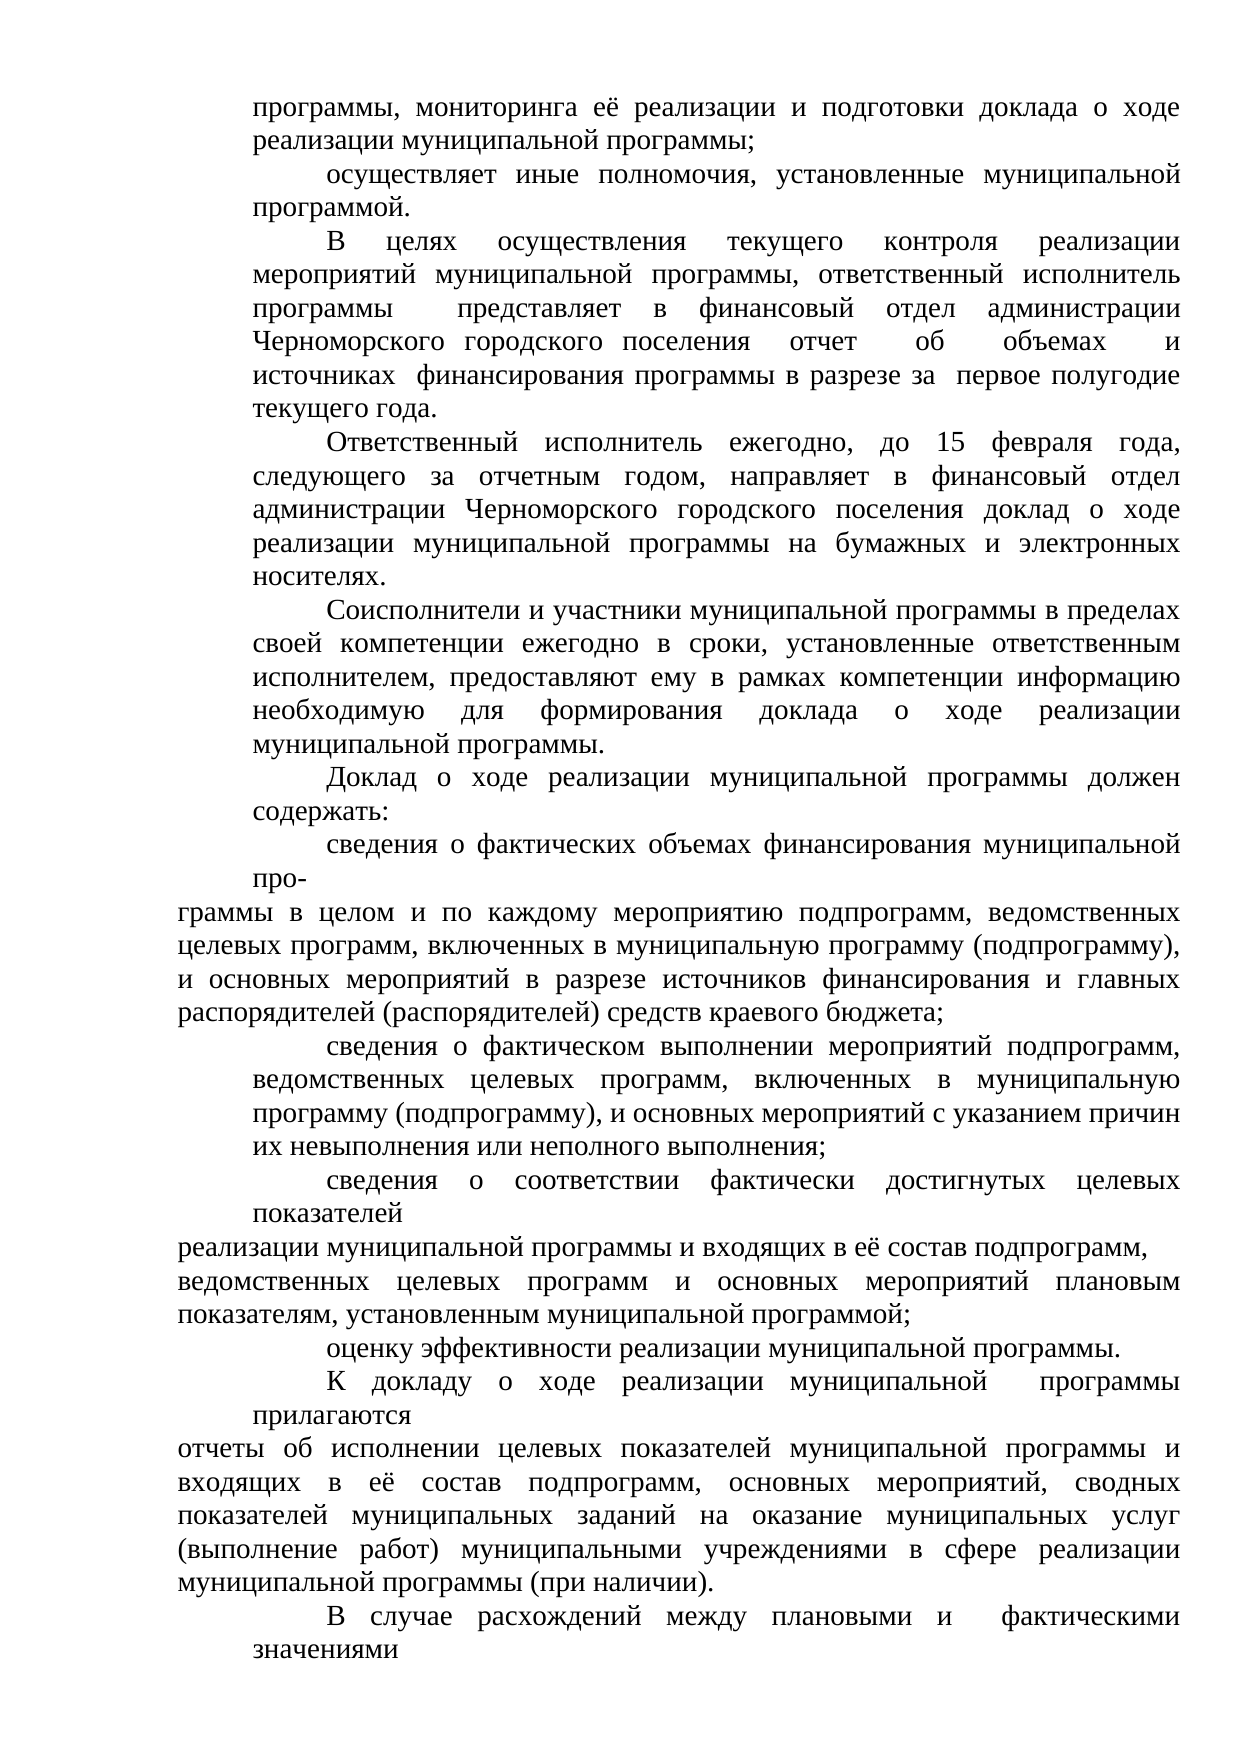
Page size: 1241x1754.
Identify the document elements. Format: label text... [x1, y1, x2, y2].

text сведения о фактических объемах финансирования муниципальной про- [252, 827, 1181, 894]
text отчеты об исполнении целевых показателей муниципальной программы и входящих в её состав подпрограмм, основных мероприятий, сводных показателей муниципальных заданий на оказание муниципальных услуг (выполнение работ) муниципальными учреждениями в сфере реализации муниципальной программы (при наличии). [177, 1430, 1181, 1598]
text Ответственный исполнитель ежегодно, до 15 февраля года, следующего за отчетным годом, направляет в финансовый отдел администрации Черноморского городского поселения доклад о ходе реализации муниципальной программы на бумажных и электронных носителях. [252, 424, 1181, 592]
text граммы в целом и по каждому мероприятию подпрограмм, ведомственных целевых программ, включенных в муниципальную программу (подпрограмму), и основных мероприятий в разрезе источников финансирования и главных распорядителей (распорядителей) средств краевого бюджета; [177, 894, 1181, 1028]
text Соисполнители и участники муниципальной программы в пределах своей компетенции ежегодно в сроки, установленные ответственным исполнителем, предоставляют ему в рамках компетенции информацию необходимую для формирования доклада о ходе реализации муниципальной программы. [252, 592, 1181, 759]
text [252, 89, 1181, 156]
text К докладу о ходе реализации муниципальной программы прилагаются [252, 1363, 1181, 1430]
text оценку эффективности реализации муниципальной программы. [252, 1330, 1181, 1363]
text осуществляет иные полномочия, установленные муниципальной программой. [252, 156, 1181, 223]
text ведомственных целевых программ и основных мероприятий плановым показателям, установленным муниципальной программой; [177, 1263, 1181, 1330]
text В целях осуществления текущего контроля реализации мероприятий муниципальной программы, ответственный исполнитель программы представляет в финансовый отдел администрации Черноморского городского поселения отчет об объемах и источниках финансирования программы в разрезе за первое полугодие текущего года. [252, 223, 1181, 424]
text реализации муниципальной программы и входящих в её состав подпрограмм, [177, 1229, 1181, 1263]
text Доклад о ходе реализации муниципальной программы должен содержать: [252, 759, 1181, 827]
text сведения о соответствии фактически достигнутых целевых показателей [252, 1162, 1181, 1229]
text сведения о фактическом выполнении мероприятий подпрограмм, ведомственных целевых программ, включенных в муниципальную программу (подпрограмму), и основных мероприятий с указанием причин их невыполнения или неполного выполнения; [252, 1028, 1181, 1162]
text В случае расхождений между плановыми и фактическими значениями [252, 1598, 1181, 1665]
